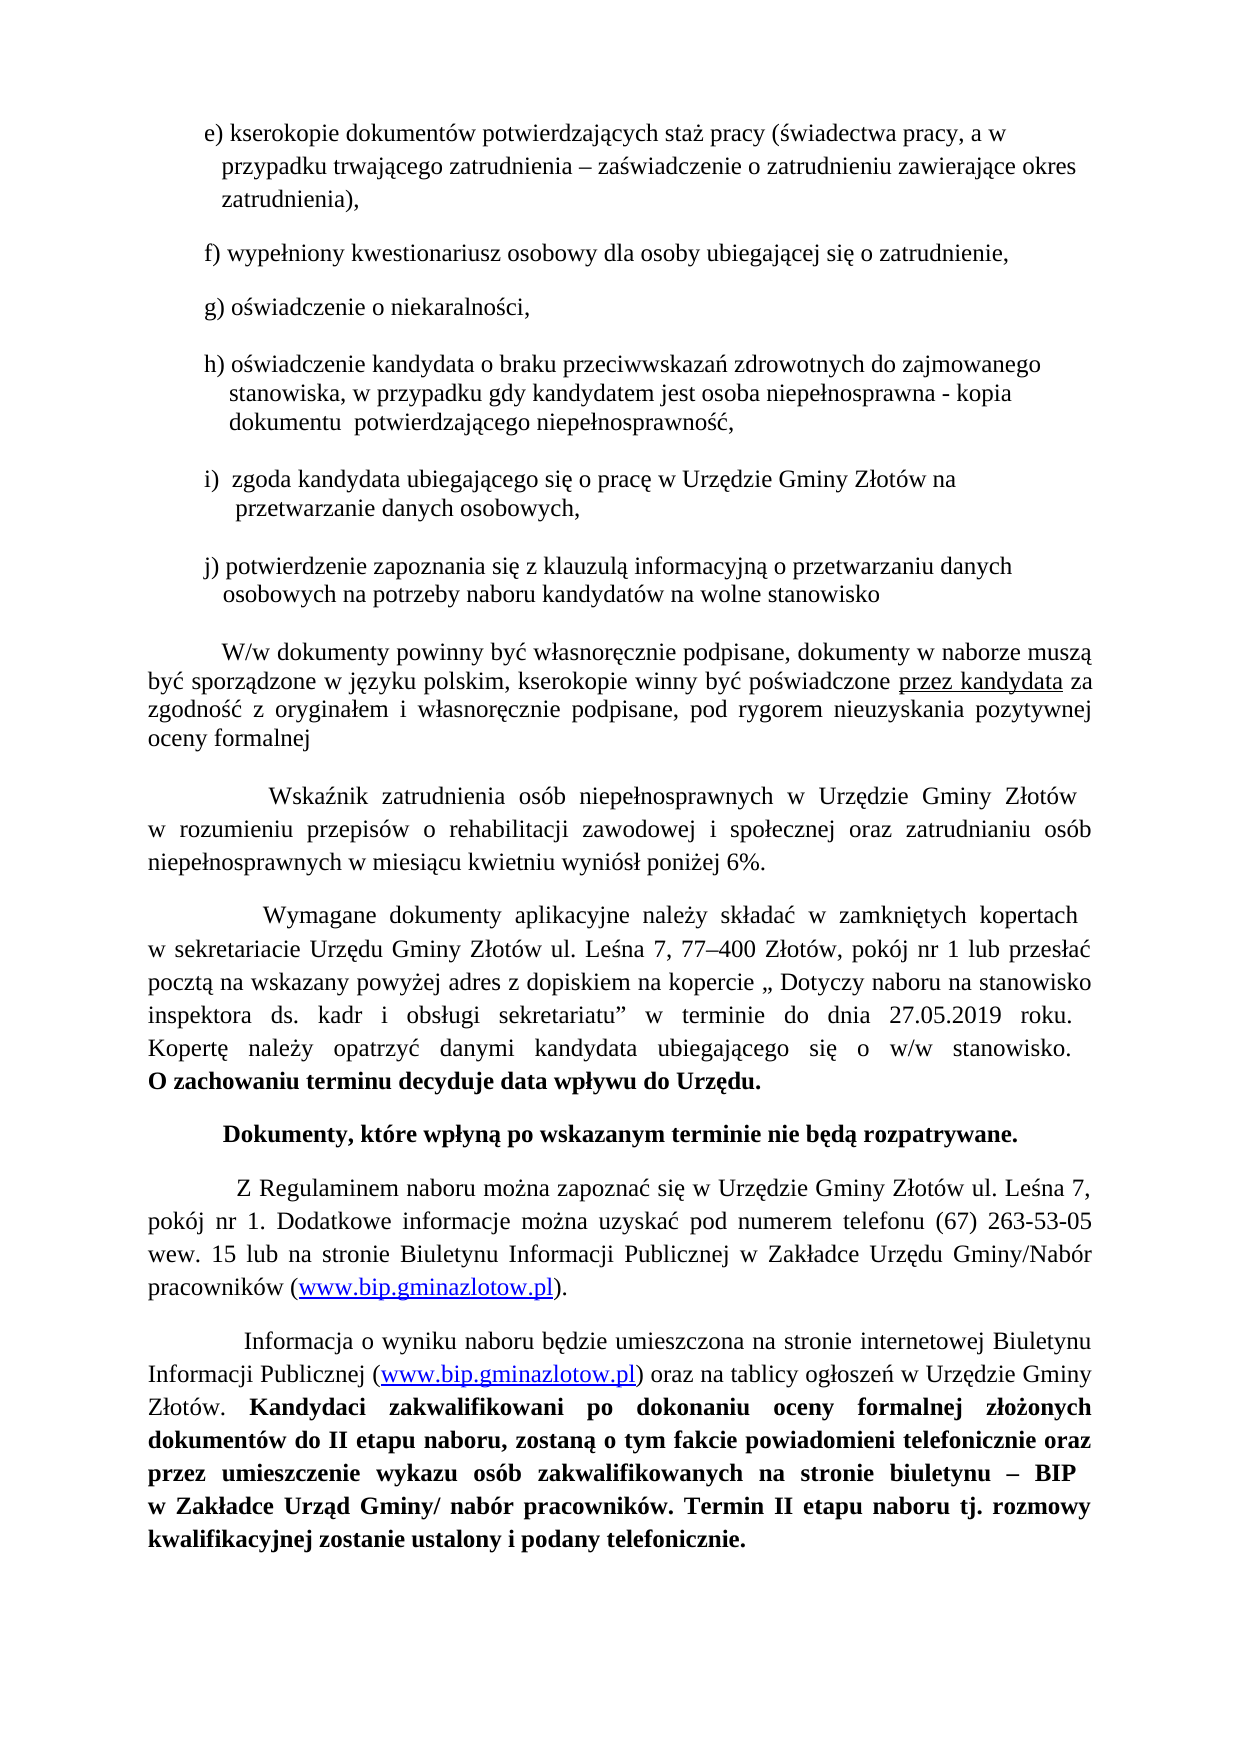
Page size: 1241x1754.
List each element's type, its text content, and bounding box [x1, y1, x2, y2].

text Wymagane dokumenty aplikacyjne należy składać w zamkniętych kopertach w sekretariacie Urzędu Gminy Złotów ul. Leśna 7, 77–400 Złotów, pokój nr 1 lub przesłać pocztą na wskazany powyżej adres z dopiskiem na kopercie „ Dotyczy naboru na stanowisko inspektora ds. kadr i obsługi sekretariatu” w terminie do dnia 27.05.2019 roku. Kopertę należy opatrzyć danymi kandydata ubiegającego się o w/w stanowisko. O zachowaniu terminu decyduje data wpływu do Urzędu. [148, 901, 1093, 1094]
text przetwarzanie danych osobowych, [148, 493, 1093, 522]
text stanowiska, w przypadku gdy kandydatem jest osoba niepełnosprawna - kopia [148, 378, 1093, 407]
text Dokumenty, które wpłyną po wskazanym terminie nie będą rozpatrywane. [148, 1119, 1093, 1148]
text e) kserokopie dokumentów potwierdzających staż pracy (świadectwa pracy, a w przypadku trwającego zatrudnienia – zaświadczenie o zatrudnieniu zawierające okres zatrudnienia), [148, 118, 1093, 213]
text Wskaźnik zatrudnienia osób niepełnosprawnych w Urzędzie Gminy Złotów w rozumieniu przepisów o rehabilitacji zawodowej i społecznej oraz zatrudnianiu osób niepełnosprawnych w miesiącu kwietniu wyniósł poniżej 6%. [148, 781, 1093, 876]
text f) wypełniony kwestionariusz osobowy dla osoby ubiegającej się o zatrudnienie, [148, 238, 1093, 267]
text j) potwierdzenie zapoznania się z klauzulą informacyjną o przetwarzaniu danych [148, 551, 1093, 579]
text osobowych na potrzeby naboru kandydatów na wolne stanowisko [148, 579, 1093, 608]
text W/w dokumenty powinny być własnoręcznie podpisane, dokumenty w naborze muszą być sporządzone w języku polskim, kserokopie winny być poświadczone przez kandydata za zgodność z oryginałem i własnoręcznie podpisane, pod rygorem nieuzyskania pozytywnej oceny formalnej [148, 637, 1093, 752]
text dokumentu potwierdzającego niepełnosprawność, [148, 407, 1093, 436]
text Informacja o wyniku naboru będzie umieszczona na stronie internetowej Biuletynu Informacji Publicznej (www.bip.gminazlotow.pl) oraz na tablicy ogłoszeń w Urzędzie Gminy Złotów. Kandydaci zakwalifikowani po dokonaniu oceny formalnej złożonych dokumentów do II etapu naboru, zostaną o tym fakcie powiadomieni telefonicznie oraz przez umieszczenie wykazu osób zakwalifikowanych na stronie biuletynu – BIP w Zakładce Urząd Gminy/ nabór pracowników. Termin II etapu naboru tj. rozmowy kwalifikacyjnej zostanie ustalony i podany telefonicznie. [148, 1326, 1093, 1553]
text Z Regulaminem naboru można zapoznać się w Urzędzie Gminy Złotów ul. Leśna 7, pokój nr 1. Dodatkowe informacje można uzyskać pod numerem telefonu (67) 263-53-05 wew. 15 lub na stronie Biuletynu Informacji Publicznej w Zakładce Urzędu Gminy/Nabór pracowników (www.bip.gminazlotow.pl). [148, 1173, 1093, 1301]
text h) oświadczenie kandydata o braku przeciwwskazań zdrowotnych do zajmowanego [148, 349, 1093, 378]
text i) zgoda kandydata ubiegającego się o pracę w Urzędzie Gminy Złotów na [148, 464, 1093, 493]
text g) oświadczenie o niekaralności, [148, 292, 1093, 321]
